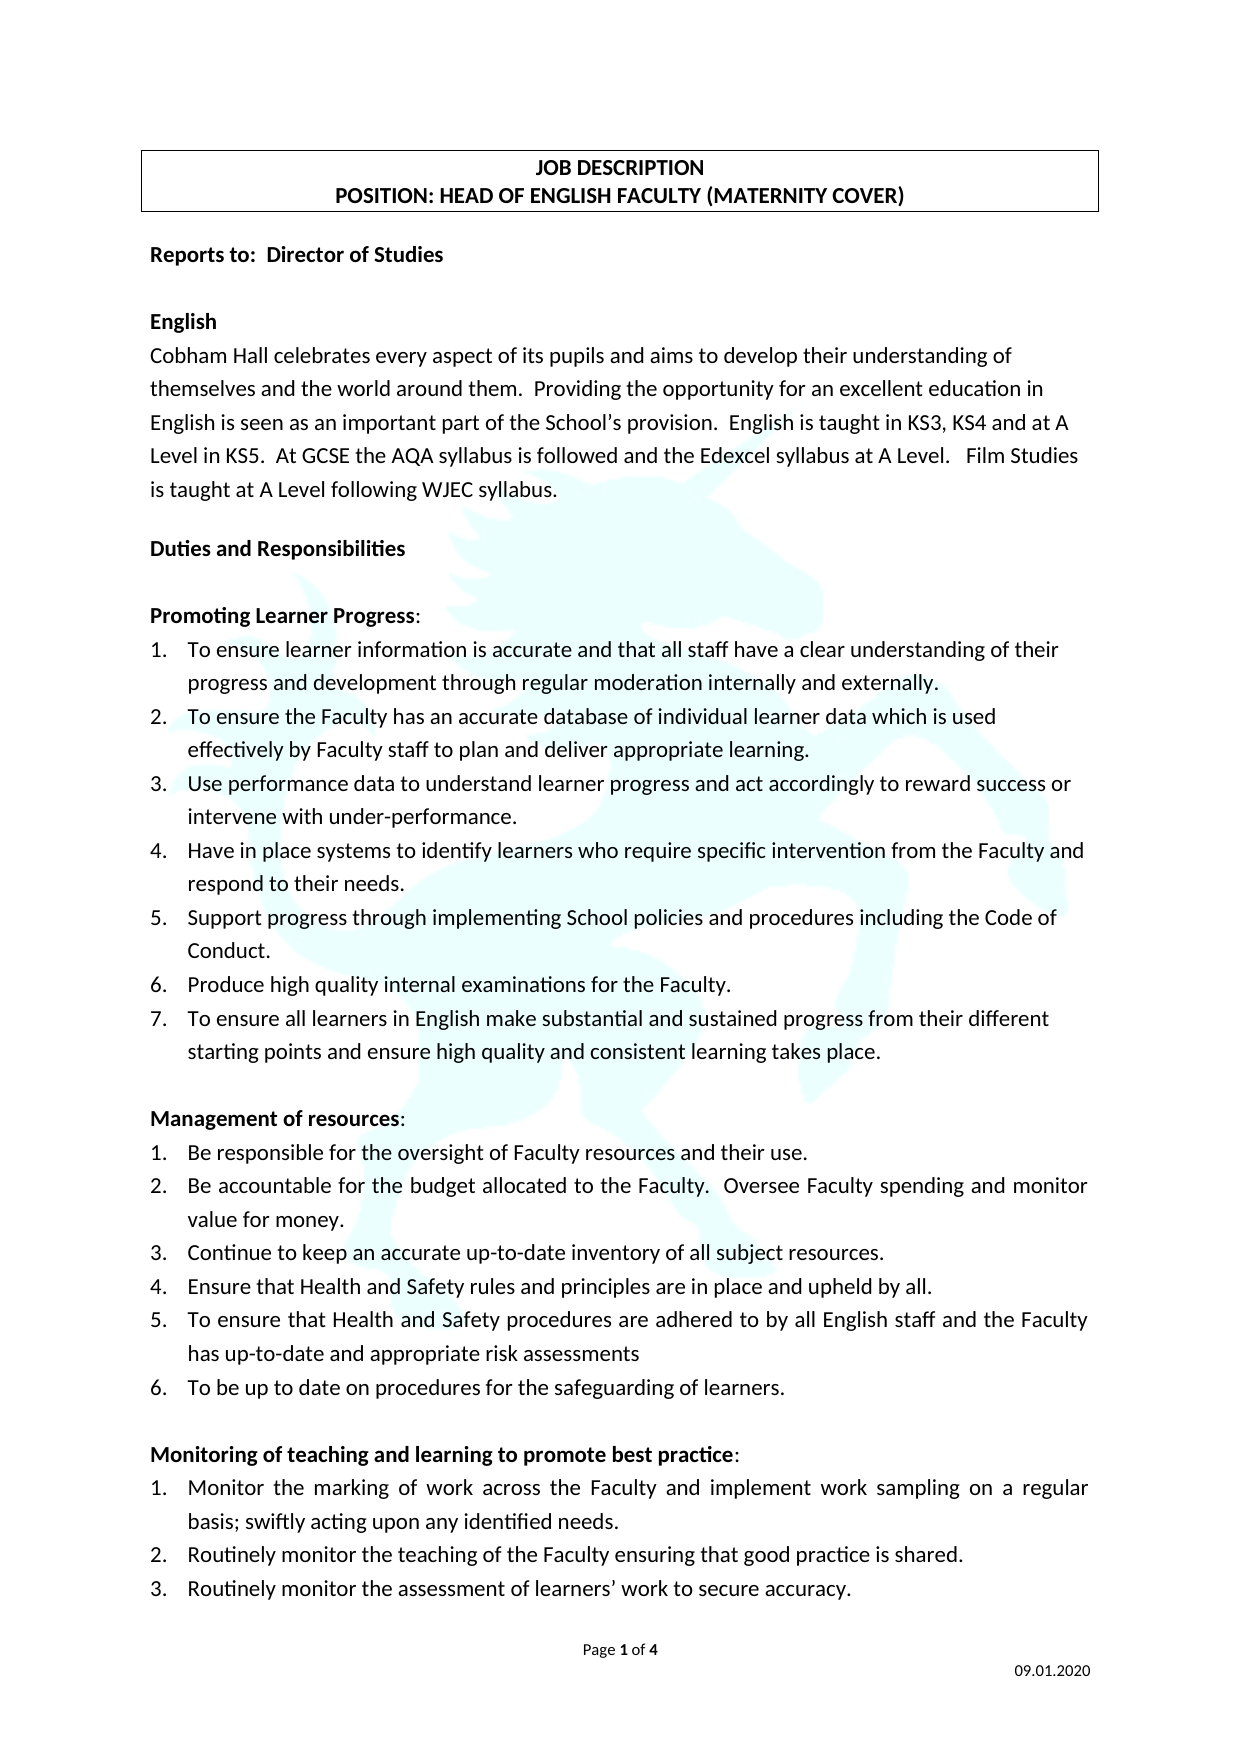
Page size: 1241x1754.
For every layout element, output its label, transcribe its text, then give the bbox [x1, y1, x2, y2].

list Monitor the marking of work across the Faculty and implement work sampling on a regular basis; swiftly acting upon any identified needs. [150, 1473, 1090, 1535]
list Produce high quality internal examinations for the Faculty. [150, 970, 1090, 998]
text Reports to: Director of Studies [150, 240, 1090, 268]
text POSITION: HEAD OF ENGLISH FACULTY (MATERNITY COVER) [142, 178, 1098, 211]
text Management of resources: [150, 1104, 1090, 1132]
list Routinely monitor the assessment of learners’ work to secure accuracy. [150, 1574, 1090, 1602]
text Cobham Hall celebrates every aspect of its pupils and aims to develop their understanding of themselves and the world around them. Providing the opportunity for an excellent education in English is seen as an important part of the School’s provision. English is taught in KS3, KS4 and at A Level in KS5. At GCSE the AQA syllabus is followed and the Edexcel syllabus at A Level. Film Studies is taught at A Level following WJEC syllabus. [150, 341, 1090, 503]
text Monitoring of teaching and learning to promote best practice: [150, 1440, 1090, 1468]
list Continue to keep an accurate up-to-date inventory of all subject resources. [150, 1238, 1090, 1267]
list Be responsible for the oversight of Faculty resources and their use. [150, 1138, 1090, 1166]
list Be accountable for the budget allocated to the Faculty. Oversee Faculty spending and monitor value for money. [150, 1171, 1090, 1233]
list Support progress through implementing School policies and procedures including the Code of Conduct. [150, 903, 1090, 965]
list To be up to date on procedures for the safeguarding of learners. [150, 1373, 1090, 1401]
list Use performance data to understand learner progress and act accordingly to reward success or intervene with under-performance. [150, 769, 1090, 831]
list Routinely monitor the teaching of the Faculty ensuring that good practice is shared. [150, 1540, 1090, 1568]
list To ensure that Health and Safety procedures are adhered to by all English staff and the Faculty has up-to-date and appropriate risk assessments [150, 1306, 1090, 1367]
list To ensure all learners in English make substantial and sustained progress from their different starting points and ensure high quality and consistent learning takes place. [150, 1004, 1090, 1065]
list To ensure the Faculty has an accurate database of individual learner data which is used effectively by Faculty staff to plan and deliver appropriate learning. [150, 702, 1090, 763]
text Duties and Responsibilities [150, 534, 1090, 562]
text English [150, 307, 1090, 335]
text Promoting Learner Progress: [150, 601, 1090, 629]
list Have in place systems to identify learners who require specific intervention from the Faculty and respond to their needs. [150, 836, 1090, 898]
text JOB DESCRIPTION [142, 151, 1098, 178]
list To ensure learner information is accurate and that all staff have a clear understanding of their progress and development through regular moderation internally and externally. [150, 635, 1090, 696]
list Ensure that Health and Safety rules and principles are in place and upheld by all. [150, 1272, 1090, 1300]
